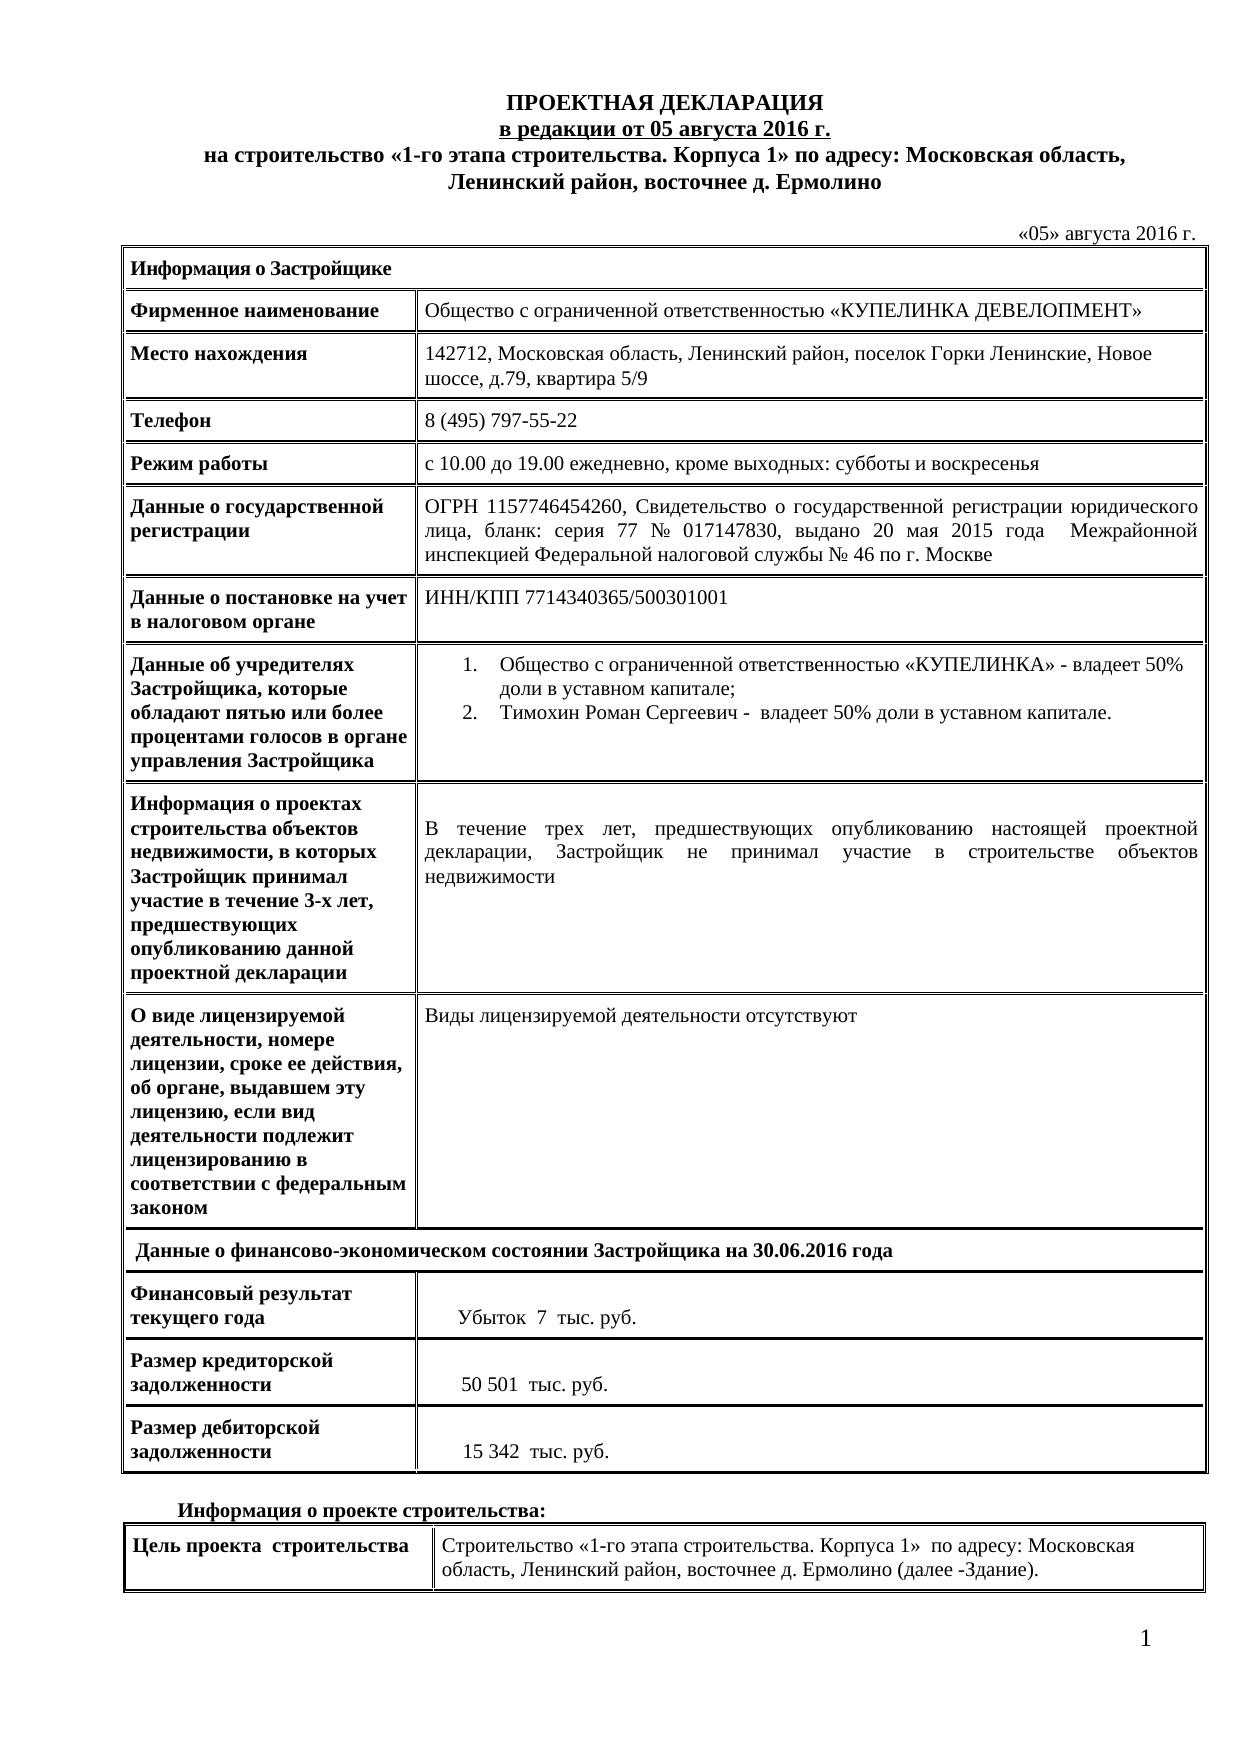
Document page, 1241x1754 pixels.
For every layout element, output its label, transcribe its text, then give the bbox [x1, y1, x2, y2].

table_cell 142712, Московская область, Ленинский район, поселок Горки Ленинские, Новое шоссе, д.79, квартира 5/9 [418, 330, 1206, 397]
text «05» августа 2016 г. [177, 220, 1196, 244]
table_cell Финансовый результат текущего года [124, 1270, 415, 1337]
table_cell Размер кредиторской задолженности [124, 1337, 415, 1404]
table_cell Фирменное наименование [124, 288, 415, 330]
text ПРОЕКТНАЯ ДЕКЛАРАЦИЯ [177, 89, 1152, 115]
table_cell О виде лицензируемой деятельности, номере лицензии, сроке ее действия, об органе, выдавшем эту лицензию, если вид деятельности подлежит лицензированию в соответствии с федеральным законом [122, 992, 417, 1227]
table_cell 8 (495) 797-55-22 [418, 397, 1206, 440]
table_cell Убыток 7 тыс. руб. [418, 1270, 1205, 1337]
text Ленинский район, восточнее д. Ермолино [177, 168, 1152, 194]
table_cell В течение трех лет, предшествующих опубликованию настоящей проектной декларации, Застройщик не принимал участие в строительстве объектов недвижимости [418, 780, 1206, 992]
table_cell ОГРН 1157746454260, Свидетельство о государственной регистрации юридического лица, бланк: серия 77 № 017147830, выдано 20 мая 2015 года Межрайонной инспекцией Федеральной налоговой службы № 46 по г. Москве [418, 483, 1206, 574]
table_cell Общество с ограниченной ответственностью «КУПЕЛИНКА» - владеет 50% доли в уставном капитале; Тимохин Роман Сергеевич - владеет 50% доли в уставном капитале. [418, 641, 1206, 780]
table_cell ИНН/КПП 7714340365/500301001 [418, 574, 1206, 641]
table_cell Данные о постановке на учет в налоговом органе [124, 574, 415, 641]
table_cell Общество с ограниченной ответственностью «КУПЕЛИНКА ДЕВЕЛОПМЕНТ» [418, 288, 1206, 330]
table_header Цель проекта строительства [126, 1526, 434, 1589]
table_cell Режим работы [124, 440, 415, 483]
table_cell Данные об учредителях Застройщика, которые обладают пятью или более процентами голосов в органе управления Застройщика [124, 641, 415, 780]
table_header Информация о Застройщике [124, 248, 1205, 287]
table_cell Информация о проектах строительства объектов недвижимости, в которых Застройщик принимал участие в течение 3-х лет, предшествующих опубликованию данной проектной декларации [124, 780, 415, 992]
table_cell с 10.00 до 19.00 ежедневно, кроме выходных: субботы и воскресенья [418, 440, 1206, 483]
table_cell Размер дебиторской задолженности [124, 1404, 417, 1471]
table_cell Данные о государственной регистрации [124, 483, 415, 574]
table_cell Телефон [124, 397, 415, 440]
text в редакции от 05 августа 2016 г. [177, 115, 1152, 141]
table_cell 50 501 тыс. руб. [418, 1337, 1205, 1404]
table_cell Место нахождения [124, 330, 415, 397]
table_header Строительство «1-го этапа строительства. Корпуса 1» по адресу: Московская область, Ленинский район, восточнее д. Ермолино (далее -Здание). [434, 1526, 1203, 1589]
text на строительство «1-го этапа строительства. Корпуса 1» по адресу: Московская область, [177, 141, 1152, 168]
table_cell Виды лицензируемой деятельности отсутствуют [417, 992, 1207, 1227]
text Информация о проекте строительства: [177, 1498, 1152, 1522]
table_cell Данные о финансово-экономическом состоянии Застройщика на 30.06.2016 года [124, 1227, 1205, 1270]
table_cell 15 342 тыс. руб. [417, 1404, 1205, 1471]
